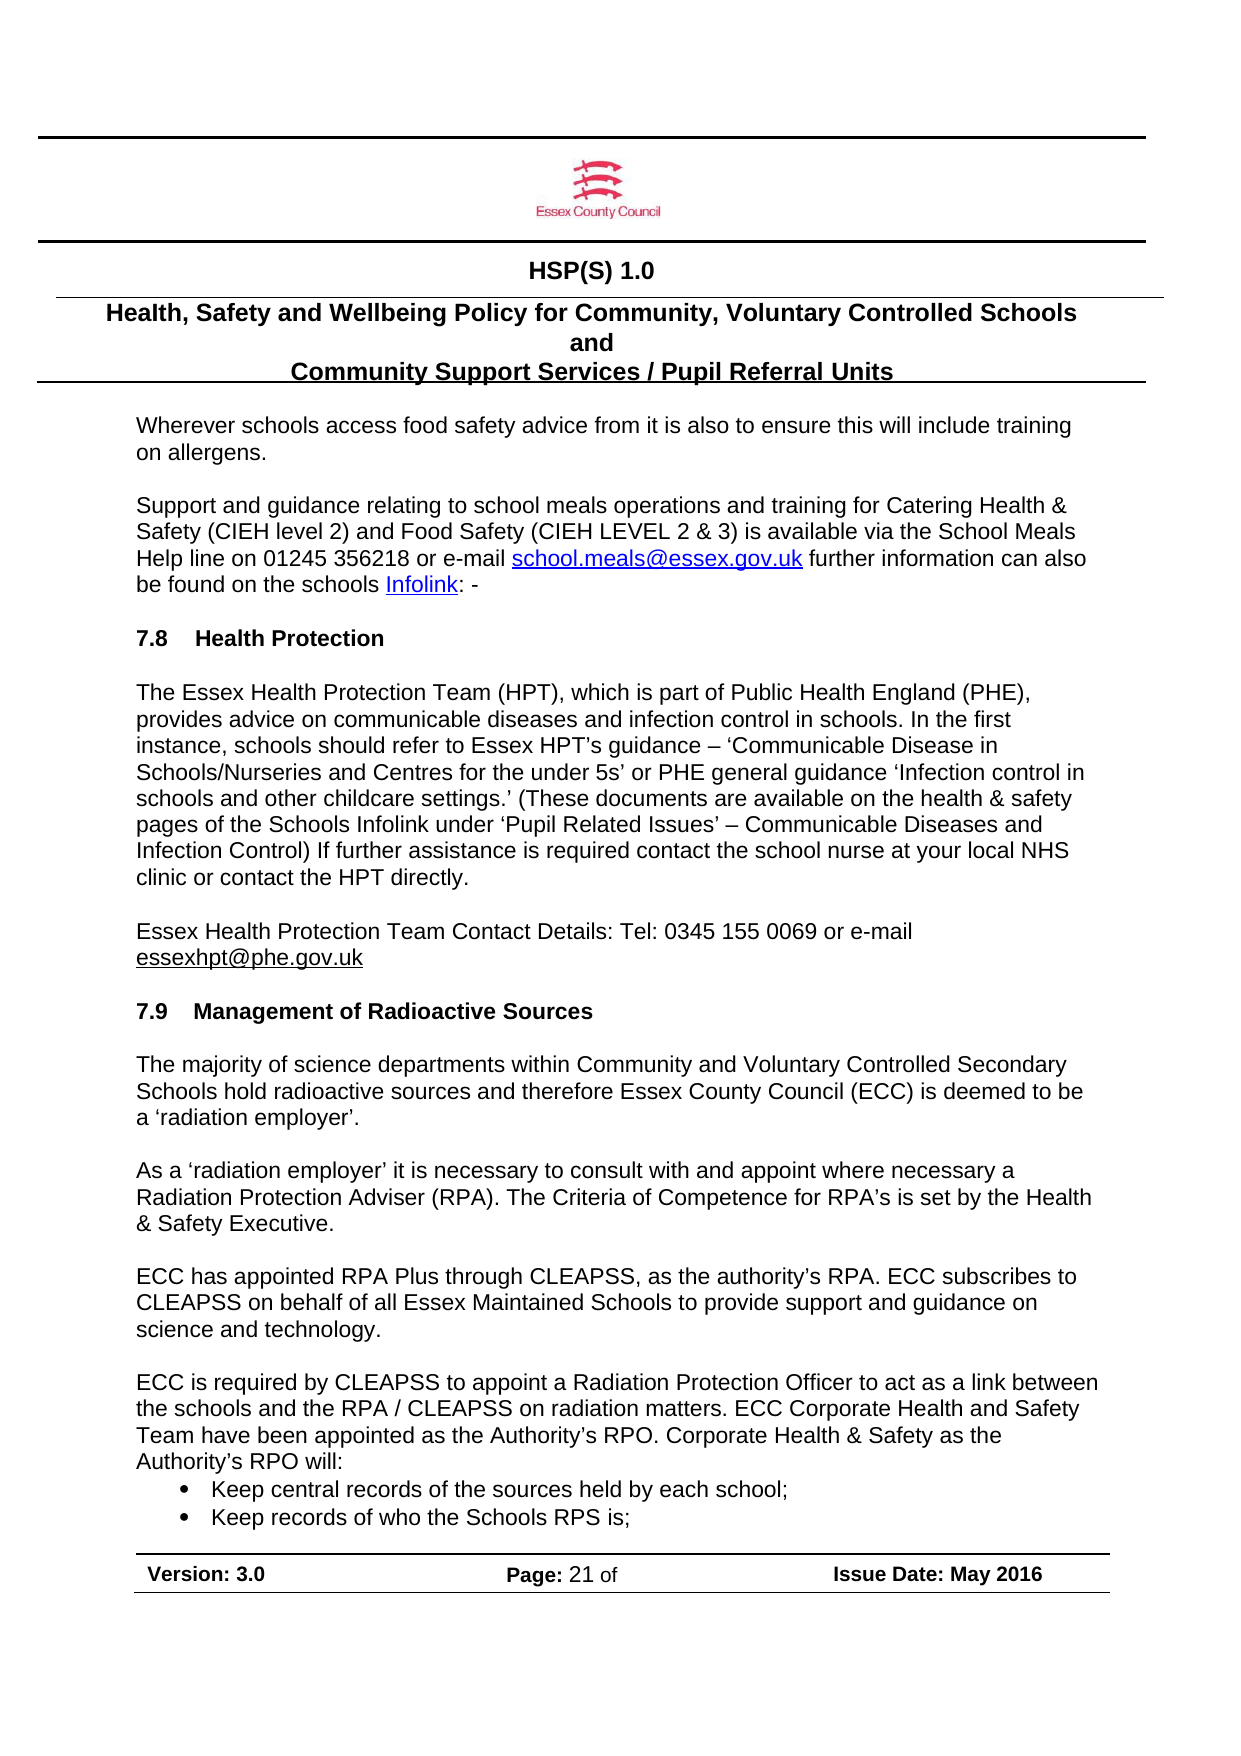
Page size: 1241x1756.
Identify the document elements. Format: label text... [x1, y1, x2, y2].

text As a ‘radiation employer’ it is necessary to consult with and appoint where necessary a Radiation Protection Adviser (RPA). The Criteria of Competence for RPA’s is set by the Health & Safety Executive. [136, 1157, 1100, 1237]
picture [535, 158, 661, 219]
list Keep central records of the sources held by each school; [180, 1475, 1196, 1503]
text The majority of science departments within Community and Voluntary Controlled Secondary Schools hold radioactive sources and therefore Essex County Council (ECC) is deemed to be a ‘radiation employer’. [136, 1051, 1086, 1131]
text Community Support Services / Pupil Referral Units [25, 357, 1157, 386]
text Support and guidance relating to school meals operations and training for Catering Health & Safety (CIEH level 2) and Food Safety (CIEH LEVEL 2 & 3) is available via the School Meals Help line on 01245 356218 or e-mail school.meals@essex.gov.uk further information can also be found on the schools Infolink: - [136, 492, 1100, 597]
list Keep records of who the Schools RPS is; [180, 1503, 1196, 1531]
subtitle Management of Radioactive Sources [136, 998, 1196, 1024]
subtitle Health Protection [136, 625, 1196, 651]
text ECC is required by CLEAPSS to appoint a Radiation Protection Officer to act as a link between the schools and the RPA / CLEAPSS on radiation matters. ECC Corporate Health and Safety Team have been appointed as the Authority’s RPO. Corporate Health & Safety as the Authority’s RPO will: [136, 1369, 1106, 1474]
subtitle HeaIth, Safety and Wellbeing Policy for Community, Voluntary Controlled Schools and [104, 298, 1080, 356]
text Wherever schools access food safety advice from it is also to ensure this will include training on allergens. [136, 412, 1086, 465]
text ECC has appointed RPA Plus through CLEAPSS, as the authority’s RPA. ECC subscribes to CLEAPSS on behalf of all Essex Maintained Schools to provide support and guidance on science and technology. [136, 1263, 1100, 1342]
text Essex Health Protection Team Contact Details: Tel: 0345 155 0069 or e-mail essexhpt@phe.gov.uk [136, 918, 1100, 971]
text The Essex Health Protection Team (HPT), which is part of Public Health England (PHE), provides advice on communicable diseases and infection control in schools. In the first instance, schools should refer to Essex HPT’s guidance – ‘Communicable Disease in Schools/Nurseries and Centres for the under 5s’ or PHE general guidance ‘Infection control in schools and other childcare settings.’ (These documents are available on the health & safety pages of the Schools Infolink under ‘Pupil Related Issues’ – Communicable Diseases and Infection Control) If further assistance is required contact the school nurse at your local NHS clinic or contact the HPT directly. [136, 679, 1100, 890]
